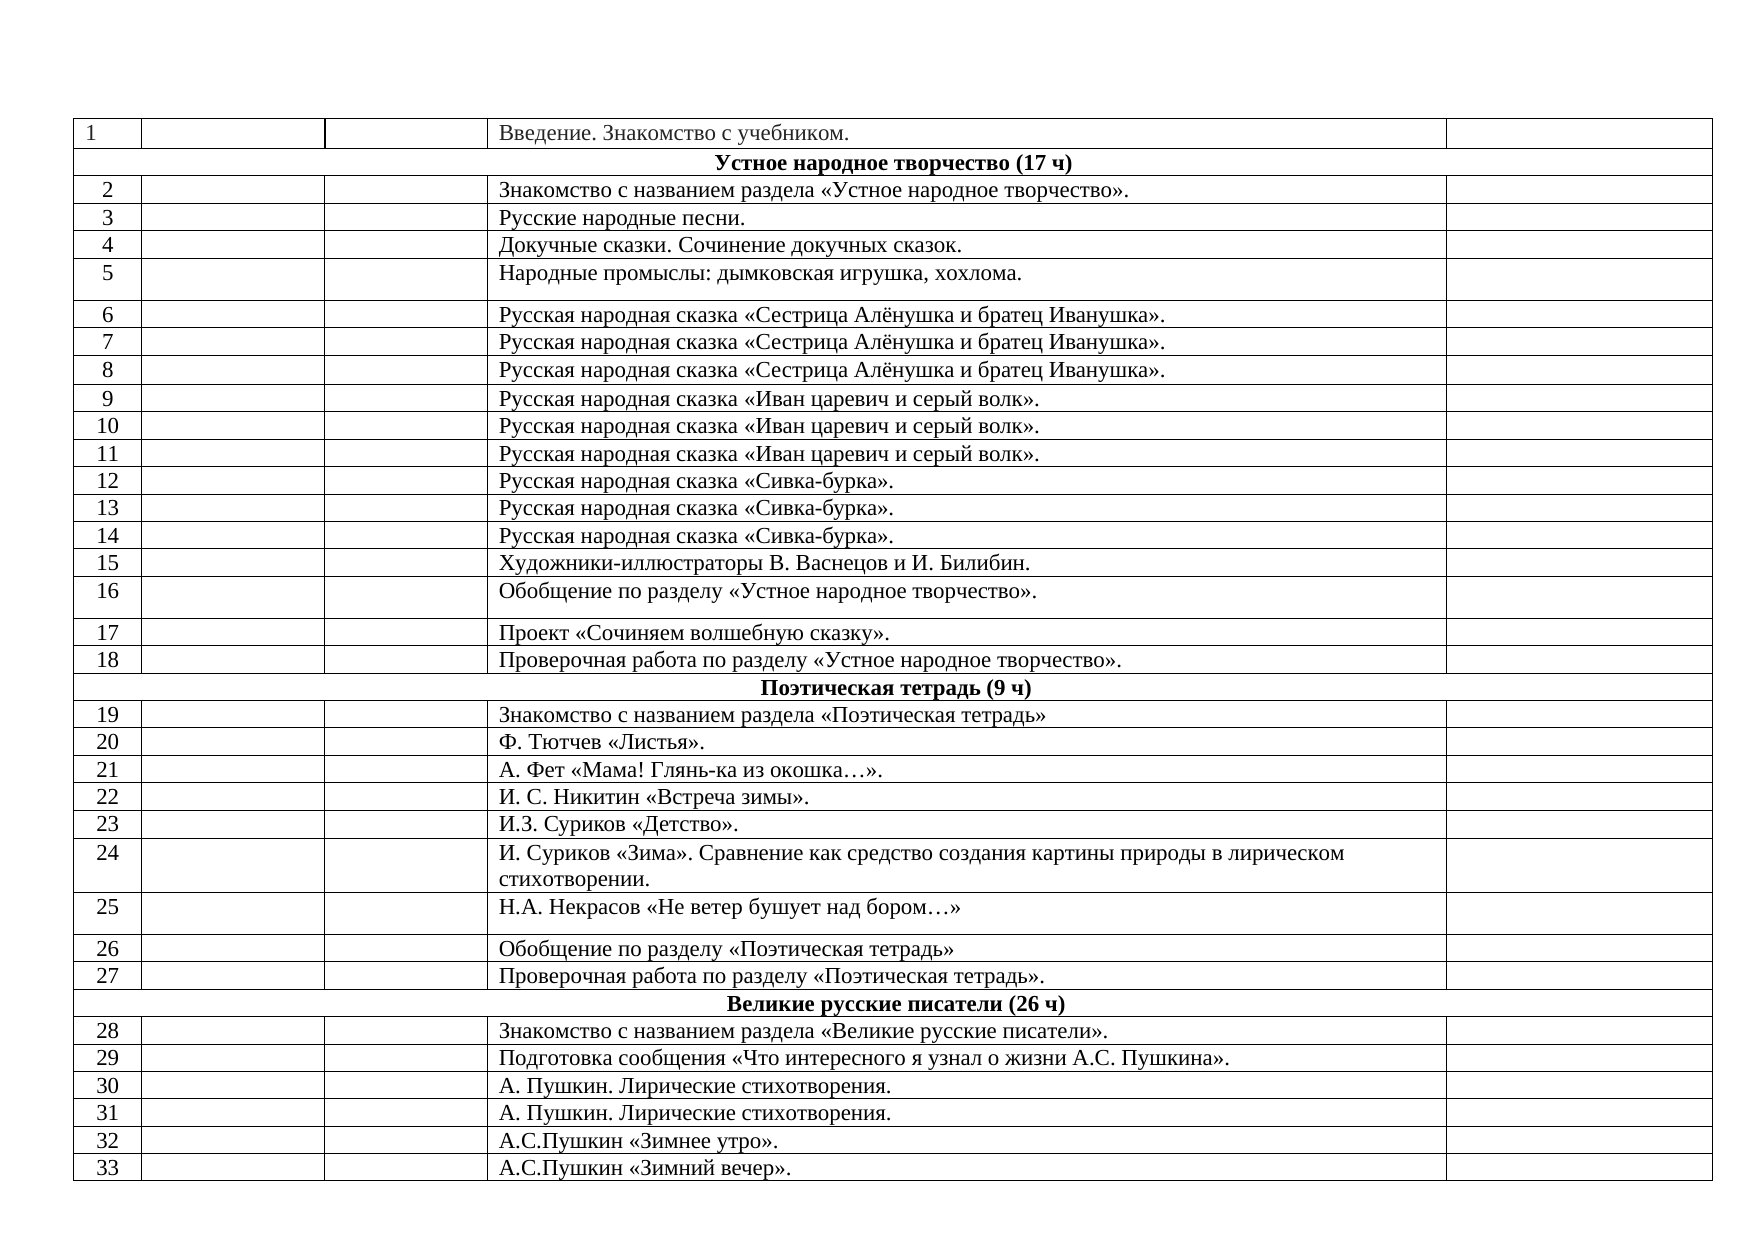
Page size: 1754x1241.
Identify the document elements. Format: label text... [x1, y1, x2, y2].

table_cell Ф. Тютчев «Листья». [488, 728, 1446, 755]
table_cell 14 [74, 522, 141, 548]
table_cell 23 [74, 811, 141, 838]
table_cell [325, 1072, 487, 1098]
table_cell 24 [74, 839, 141, 892]
table_cell Русская народная сказка «Иван царевич и серый волк». [488, 412, 1446, 439]
table_cell [325, 356, 487, 384]
table_cell [142, 728, 324, 755]
table_cell [142, 204, 324, 230]
table_cell [325, 301, 487, 327]
table_cell [142, 577, 324, 618]
table_cell [1447, 893, 1712, 934]
table_cell [142, 646, 324, 672]
table_cell [142, 522, 324, 548]
table_cell [1447, 412, 1712, 439]
table_cell [1447, 1045, 1712, 1071]
table_cell [142, 1154, 324, 1180]
table_cell [325, 385, 487, 411]
table_cell [1447, 1099, 1712, 1126]
table_cell [1447, 811, 1712, 838]
table_cell [1447, 495, 1712, 521]
table_cell И. Суриков «Зима». Сравнение как средство создания картины природы в лирическом стихотворении. [488, 839, 1446, 892]
table_cell 26 [74, 935, 141, 961]
table_cell 22 [74, 783, 141, 809]
table_cell [325, 1017, 487, 1043]
table_cell [325, 1127, 487, 1153]
table_cell [325, 495, 487, 521]
table_cell [325, 1154, 487, 1180]
table_cell [142, 1045, 324, 1071]
table_cell 1 [74, 119, 141, 148]
table_cell Проверочная работа по разделу «Устное народное творчество». [488, 646, 1446, 672]
table_cell [1447, 522, 1712, 548]
table_cell 30 [74, 1072, 141, 1098]
table_cell 16 [74, 577, 141, 618]
table_cell Знакомство с названием раздела «Устное народное творчество». [488, 176, 1446, 203]
table_cell [1447, 328, 1712, 355]
table_cell 27 [74, 962, 141, 989]
table_cell [142, 1127, 324, 1153]
table_cell [325, 1045, 487, 1071]
table_cell Устное народное творчество (17 ч) [74, 149, 1712, 175]
table_cell [142, 495, 324, 521]
table_cell Введение. Знакомство с учебником. [488, 119, 1446, 148]
table_cell [142, 301, 324, 327]
table_cell [142, 259, 324, 299]
table_cell Поэтическая тетрадь (9 ч) [74, 674, 1712, 700]
table_cell [325, 1099, 487, 1126]
table_cell Народные промыслы: дымковская игрушка, хохлома. [488, 259, 1446, 299]
table_cell [1447, 619, 1712, 645]
table_cell 11 [74, 440, 141, 466]
table_cell [1447, 1072, 1712, 1098]
table_cell [142, 231, 324, 257]
table_cell А. Пушкин. Лирические стихотворения. [488, 1072, 1446, 1098]
table_cell [1447, 962, 1712, 989]
table_cell [325, 728, 487, 755]
table_cell [142, 440, 324, 466]
table_cell [325, 783, 487, 809]
table_cell Проект «Сочиняем волшебную сказку». [488, 619, 1446, 645]
table_cell [142, 962, 324, 989]
table_cell [142, 893, 324, 934]
table_cell [1447, 1154, 1712, 1180]
table_cell [1447, 1017, 1712, 1043]
table_cell [325, 259, 487, 299]
table_cell 25 [74, 893, 141, 934]
table_cell [325, 440, 487, 466]
table_cell 29 [74, 1045, 141, 1071]
table_cell Русская народная сказка «Сивка-бурка». [488, 467, 1446, 493]
table_cell [325, 756, 487, 782]
table_cell [325, 935, 487, 961]
table_cell Знакомство с названием раздела «Поэтическая тетрадь» [488, 701, 1446, 727]
table_cell 3 [74, 204, 141, 230]
table_cell И. С. Никитин «Встреча зимы». [488, 783, 1446, 809]
table_cell [1447, 467, 1712, 493]
table_cell [325, 467, 487, 493]
table_cell [142, 1017, 324, 1043]
table_cell [325, 893, 487, 934]
table_cell 28 [74, 1017, 141, 1043]
table_cell 31 [74, 1099, 141, 1126]
table_cell [325, 619, 487, 645]
table_cell [142, 356, 324, 384]
table_cell 13 [74, 495, 141, 521]
table_cell 4 [74, 231, 141, 257]
table_cell [325, 204, 487, 230]
table_cell 12 [74, 467, 141, 493]
table_cell 8 [74, 356, 141, 384]
table_cell [142, 549, 324, 576]
table_cell [325, 839, 487, 892]
table_cell Обобщение по разделу «Устное народное творчество». [488, 577, 1446, 618]
table_cell 5 [74, 259, 141, 299]
table_cell 9 [74, 385, 141, 411]
table_cell [1447, 701, 1712, 727]
table_cell [142, 783, 324, 809]
table_cell [1447, 646, 1712, 672]
table_cell Обобщение по разделу «Поэтическая тетрадь» [488, 935, 1446, 961]
table_cell [1447, 728, 1712, 755]
table_cell [142, 811, 324, 838]
table_cell [142, 412, 324, 439]
table_cell [1447, 1127, 1712, 1153]
table_cell [1447, 204, 1712, 230]
table_cell Русская народная сказка «Сивка-бурка». [488, 495, 1446, 521]
table_cell Русская народная сказка «Сестрица Алёнушка и братец Иванушка». [488, 356, 1446, 384]
table_cell [1447, 176, 1712, 203]
table_cell [325, 549, 487, 576]
table_cell А. Фет «Мама! Глянь-ка из окошка…». [488, 756, 1446, 782]
table_cell Русская народная сказка «Сестрица Алёнушка и братец Иванушка». [488, 301, 1446, 327]
table_cell Великие русские писатели (26 ч) [74, 990, 1712, 1016]
table_cell 33 [74, 1154, 141, 1180]
table_cell Русская народная сказка «Сивка-бурка». [488, 522, 1446, 548]
table_cell [1447, 935, 1712, 961]
table_cell 6 [74, 301, 141, 327]
table_cell 15 [74, 549, 141, 576]
table_cell [325, 701, 487, 727]
table_cell [142, 119, 324, 148]
table_cell [142, 385, 324, 411]
table_cell [325, 328, 487, 355]
table_cell [1447, 356, 1712, 384]
table_cell [325, 577, 487, 618]
table_cell [325, 412, 487, 439]
table_cell Русская народная сказка «Сестрица Алёнушка и братец Иванушка». [488, 328, 1446, 355]
table_cell Русская народная сказка «Иван царевич и серый волк». [488, 385, 1446, 411]
table_cell [1447, 839, 1712, 892]
table_cell [1447, 385, 1712, 411]
table_cell 21 [74, 756, 141, 782]
table_cell [1447, 577, 1712, 618]
table_cell [326, 119, 487, 148]
table_cell [325, 176, 487, 203]
table_cell [142, 1072, 324, 1098]
table_cell [1447, 119, 1712, 148]
table_cell Проверочная работа по разделу «Поэтическая тетрадь». [488, 962, 1446, 989]
table_cell А. Пушкин. Лирические стихотворения. [488, 1099, 1446, 1126]
table_cell [142, 839, 324, 892]
table_cell [142, 619, 324, 645]
table_cell [1447, 231, 1712, 257]
table_cell [142, 176, 324, 203]
table_cell [1447, 259, 1712, 299]
table_cell [1447, 549, 1712, 576]
table_cell [142, 1099, 324, 1126]
table_cell Русские народные песни. [488, 204, 1446, 230]
table_cell А.С.Пушкин «Зимнее утро». [488, 1127, 1446, 1153]
table_cell Докучные сказки. Сочинение докучных сказок. [488, 231, 1446, 257]
table_cell 18 [74, 646, 141, 672]
table_cell И.З. Суриков «Детство». [488, 811, 1446, 838]
table_cell [325, 811, 487, 838]
table_cell Знакомство с названием раздела «Великие русские писатели». [488, 1017, 1446, 1043]
table_cell [142, 328, 324, 355]
table_cell [142, 467, 324, 493]
table_cell [1447, 301, 1712, 327]
table_cell А.С.Пушкин «Зимний вечер». [488, 1154, 1446, 1180]
table_cell 10 [74, 412, 141, 439]
table_cell 17 [74, 619, 141, 645]
table_cell 7 [74, 328, 141, 355]
table_cell 20 [74, 728, 141, 755]
table_cell Н.А. Некрасов «Не ветер бушует над бором…» [488, 893, 1446, 934]
table_cell [325, 231, 487, 257]
table_cell [142, 935, 324, 961]
table_cell [325, 962, 487, 989]
table_cell [1447, 756, 1712, 782]
table_cell [325, 522, 487, 548]
table_cell [1447, 783, 1712, 809]
table_cell Художники-иллюстраторы В. Васнецов и И. Билибин. [488, 549, 1446, 576]
table_cell [325, 646, 487, 672]
table_cell [142, 756, 324, 782]
table_cell 32 [74, 1127, 141, 1153]
table_cell Подготовка сообщения «Что интересного я узнал о жизни А.С. Пушкина». [488, 1045, 1446, 1071]
table_cell 2 [74, 176, 141, 203]
table_cell [142, 701, 324, 727]
table_cell Русская народная сказка «Иван царевич и серый волк». [488, 440, 1446, 466]
table_cell [1447, 440, 1712, 466]
table_cell 19 [74, 701, 141, 727]
